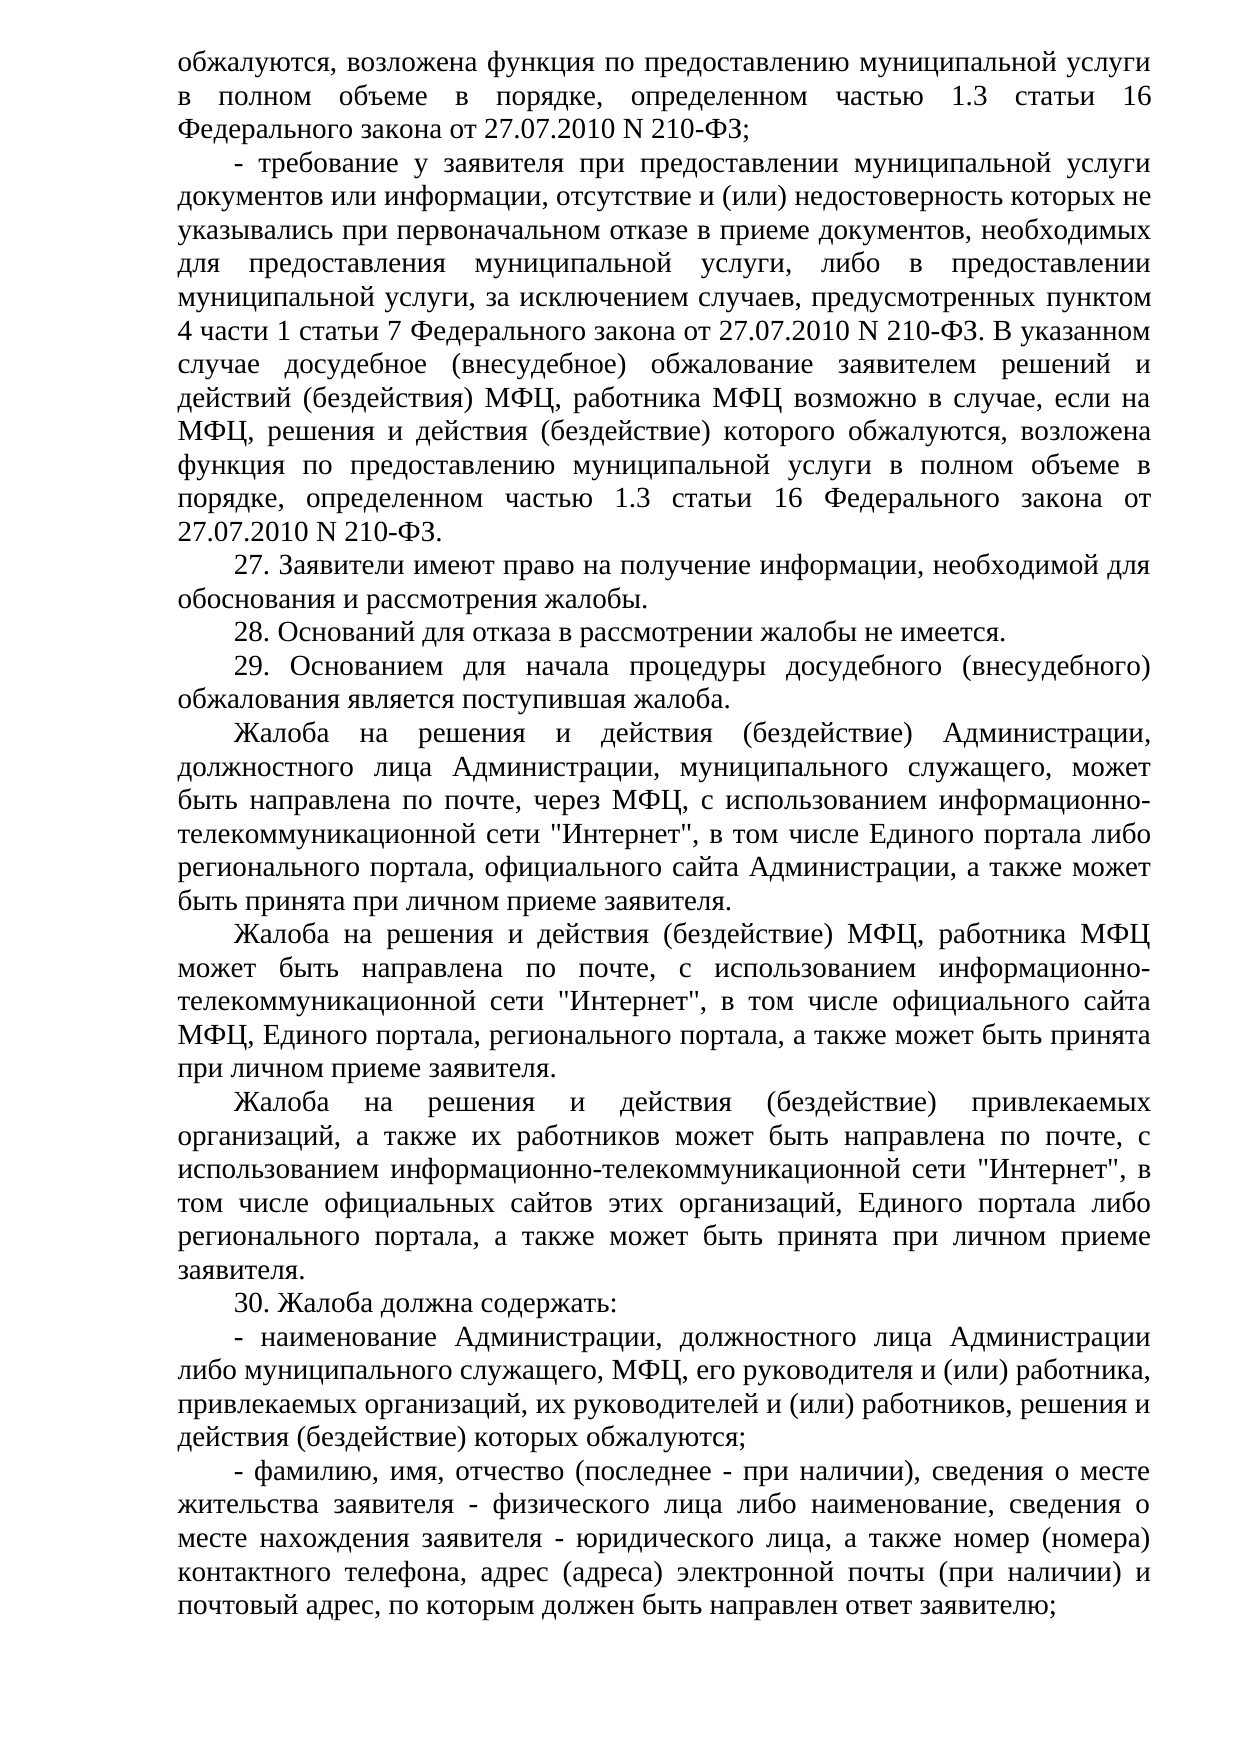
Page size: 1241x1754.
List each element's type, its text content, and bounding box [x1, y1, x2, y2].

text Жалоба на решения и действия (бездействие) привлекаемых организаций, а также их работников может быть направлена по почте, с использованием информационно-телекоммуникационной сети "Интернет", в том числе официальных сайтов этих организаций, Единого портала либо регионального портала, а также может быть принята при личном приеме заявителя. [177, 1084, 1152, 1285]
text Жалоба на решения и действия (бездействие) МФЦ, работника МФЦ может быть направлена по почте, с использованием информационно-телекоммуникационной сети "Интернет", в том числе официального сайта МФЦ, Единого портала, регионального портала, а также может быть принята при личном приеме заявителя. [177, 916, 1152, 1084]
text 30. Жалоба должна содержать: [177, 1285, 1152, 1319]
text 29. Основанием для начала процедуры досудебного (внесудебного) обжалования является поступившая жалоба. [177, 648, 1152, 715]
text - фамилию, имя, отчество (последнее - при наличии), сведения о месте жительства заявителя - физического лица либо наименование, сведения о месте нахождения заявителя - юридического лица, а также номер (номера) контактного телефона, адрес (адреса) электронной почты (при наличии) и почтовый адрес, по которым должен быть направлен ответ заявителю; [177, 1453, 1152, 1621]
text 27. Заявители имеют право на получение информации, необходимой для обоснования и рассмотрения жалобы. [177, 547, 1152, 614]
text Жалоба на решения и действия (бездействие) Администрации, должностного лица Администрации, муниципального служащего, может быть направлена по почте, через МФЦ, с использованием информационно-телекоммуникационной сети "Интернет", в том числе Единого портала либо регионального портала, официального сайта Администрации, а также может быть принята при личном приеме заявителя. [177, 715, 1152, 916]
text 28. Оснований для отказа в рассмотрении жалобы не имеется. [177, 614, 1152, 648]
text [177, 44, 1152, 145]
text - наименование Администрации, должностного лица Администрации либо муниципального служащего, МФЦ, его руководителя и (или) работника, привлекаемых организаций, их руководителей и (или) работников, решения и действия (бездействие) которых обжалуются; [177, 1319, 1152, 1453]
text - требование у заявителя при предоставлении муниципальной услуги документов или информации, отсутствие и (или) недостоверность которых не указывались при первоначальном отказе в приеме документов, необходимых для предоставления муниципальной услуги, либо в предоставлении муниципальной услуги, за исключением случаев, предусмотренных пунктом 4 части 1 статьи 7 Федерального закона от 27.07.2010 N 210-ФЗ. В указанном случае досудебное (внесудебное) обжалование заявителем решений и действий (бездействия) МФЦ, работника МФЦ возможно в случае, если на МФЦ, решения и действия (бездействие) которого обжалуются, возложена функция по предоставлению муниципальной услуги в полном объеме в порядке, определенном частью 1.3 статьи 16 Федерального закона от 27.07.2010 N 210-ФЗ. [177, 145, 1152, 547]
